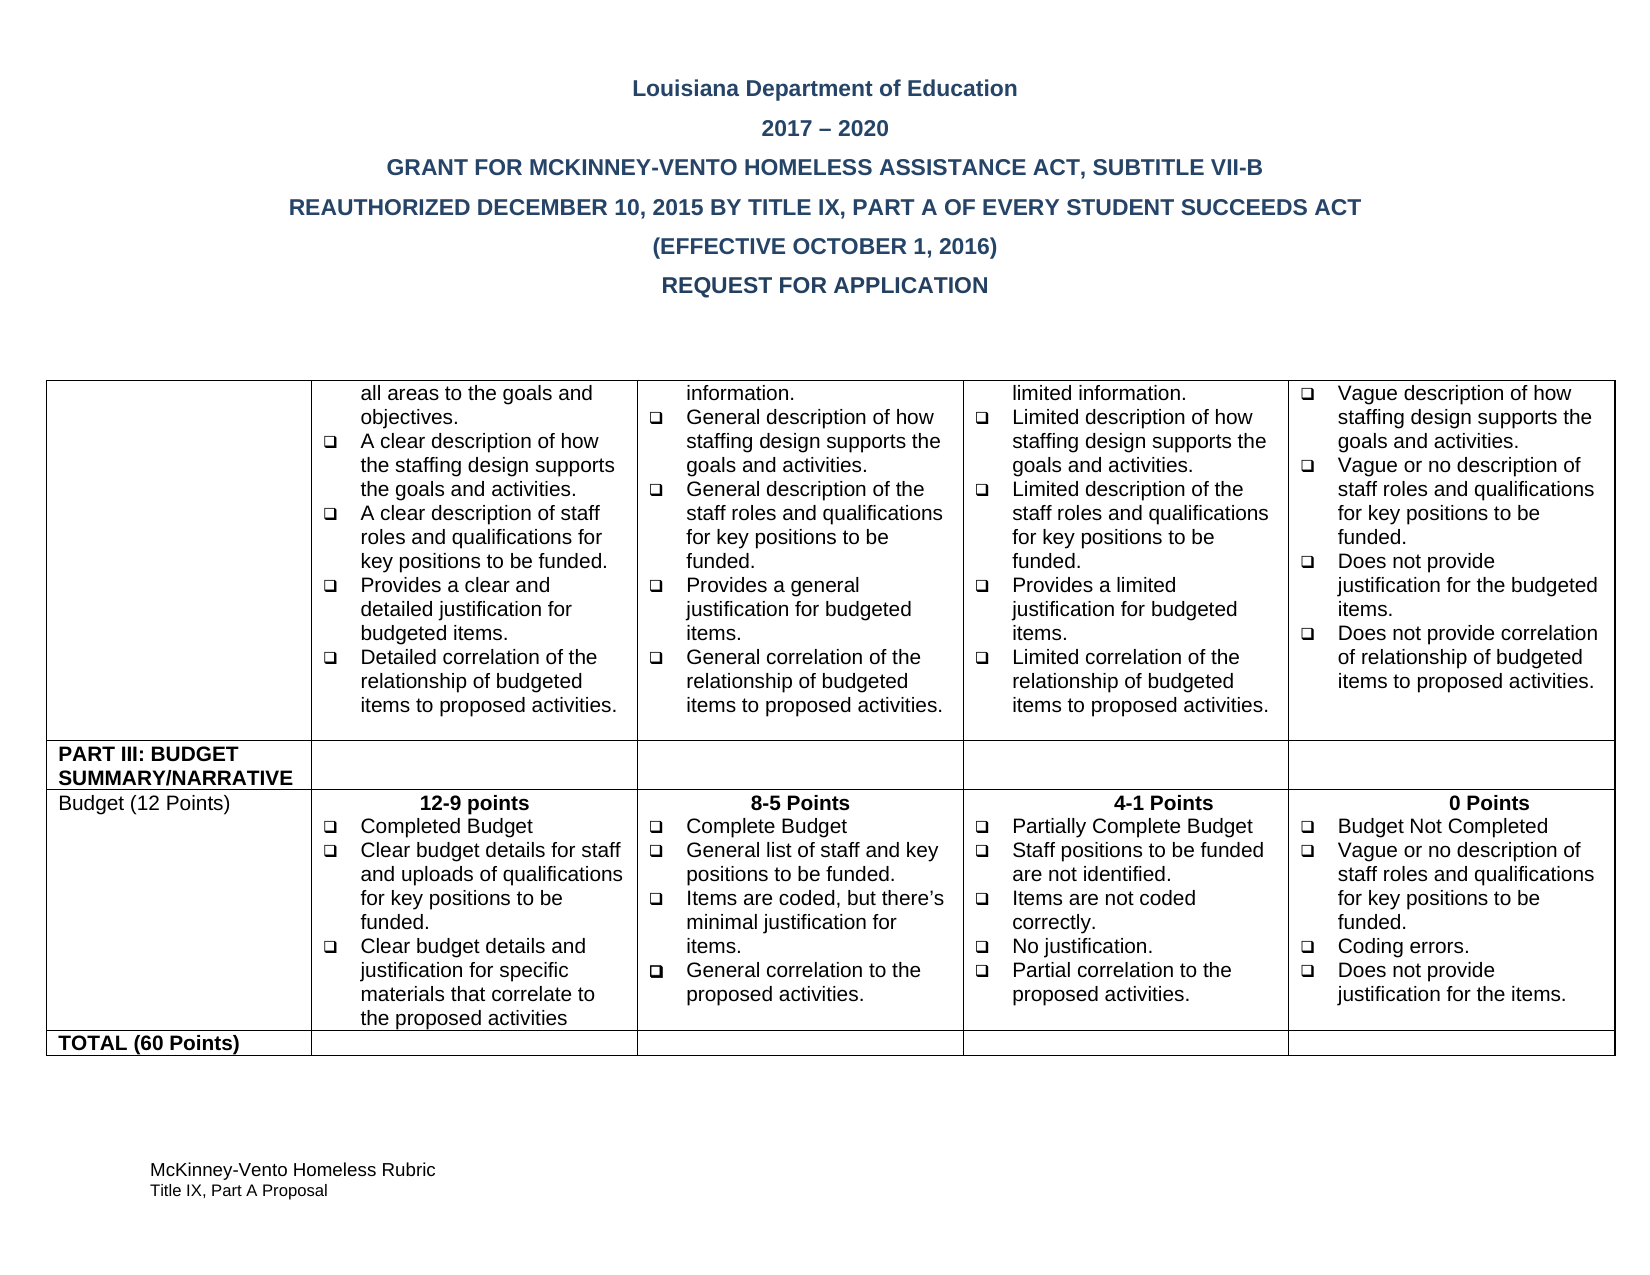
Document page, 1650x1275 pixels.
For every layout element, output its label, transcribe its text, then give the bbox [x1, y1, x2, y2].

table_cell PART III: BUDGET SUMMARY/NARRATIVE [47, 741, 311, 789]
table_cell [1289, 1031, 1614, 1055]
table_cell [638, 381, 963, 740]
table_cell [964, 741, 1288, 789]
table_cell 12-9 points Completed Budget Clear budget details for staff and uploads of qualifications for key positions to be funded. Clear budget details and justification for specific materials that correlate to the proposed activities [312, 790, 637, 1030]
table_cell Budget (12 Points) [47, 790, 311, 1030]
table_cell 8-5 Points Complete Budget General list of staff and key positions to be funded. Items are coded, but there’s minimal justification for items. General correlation to the proposed activities. [638, 790, 963, 1030]
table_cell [1289, 381, 1614, 740]
table_cell [638, 1031, 963, 1055]
table_cell [312, 741, 637, 789]
table_cell [964, 1031, 1288, 1055]
table_cell [638, 741, 963, 789]
table_cell [1289, 741, 1614, 789]
table_cell [312, 1031, 637, 1055]
table_cell 4-1 Points Partially Complete Budget Staff positions to be funded are not identified. Items are not coded correctly. No justification. Partial correlation to the proposed activities. [964, 790, 1288, 1030]
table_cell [312, 381, 637, 740]
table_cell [47, 381, 311, 740]
table_cell TOTAL (60 Points) [47, 1031, 311, 1055]
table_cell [964, 381, 1288, 740]
table_cell 0 Points Budget Not Completed Vague or no description of staff roles and qualifications for key positions to be funded. Coding errors. Does not provide justification for the items. [1289, 790, 1614, 1030]
